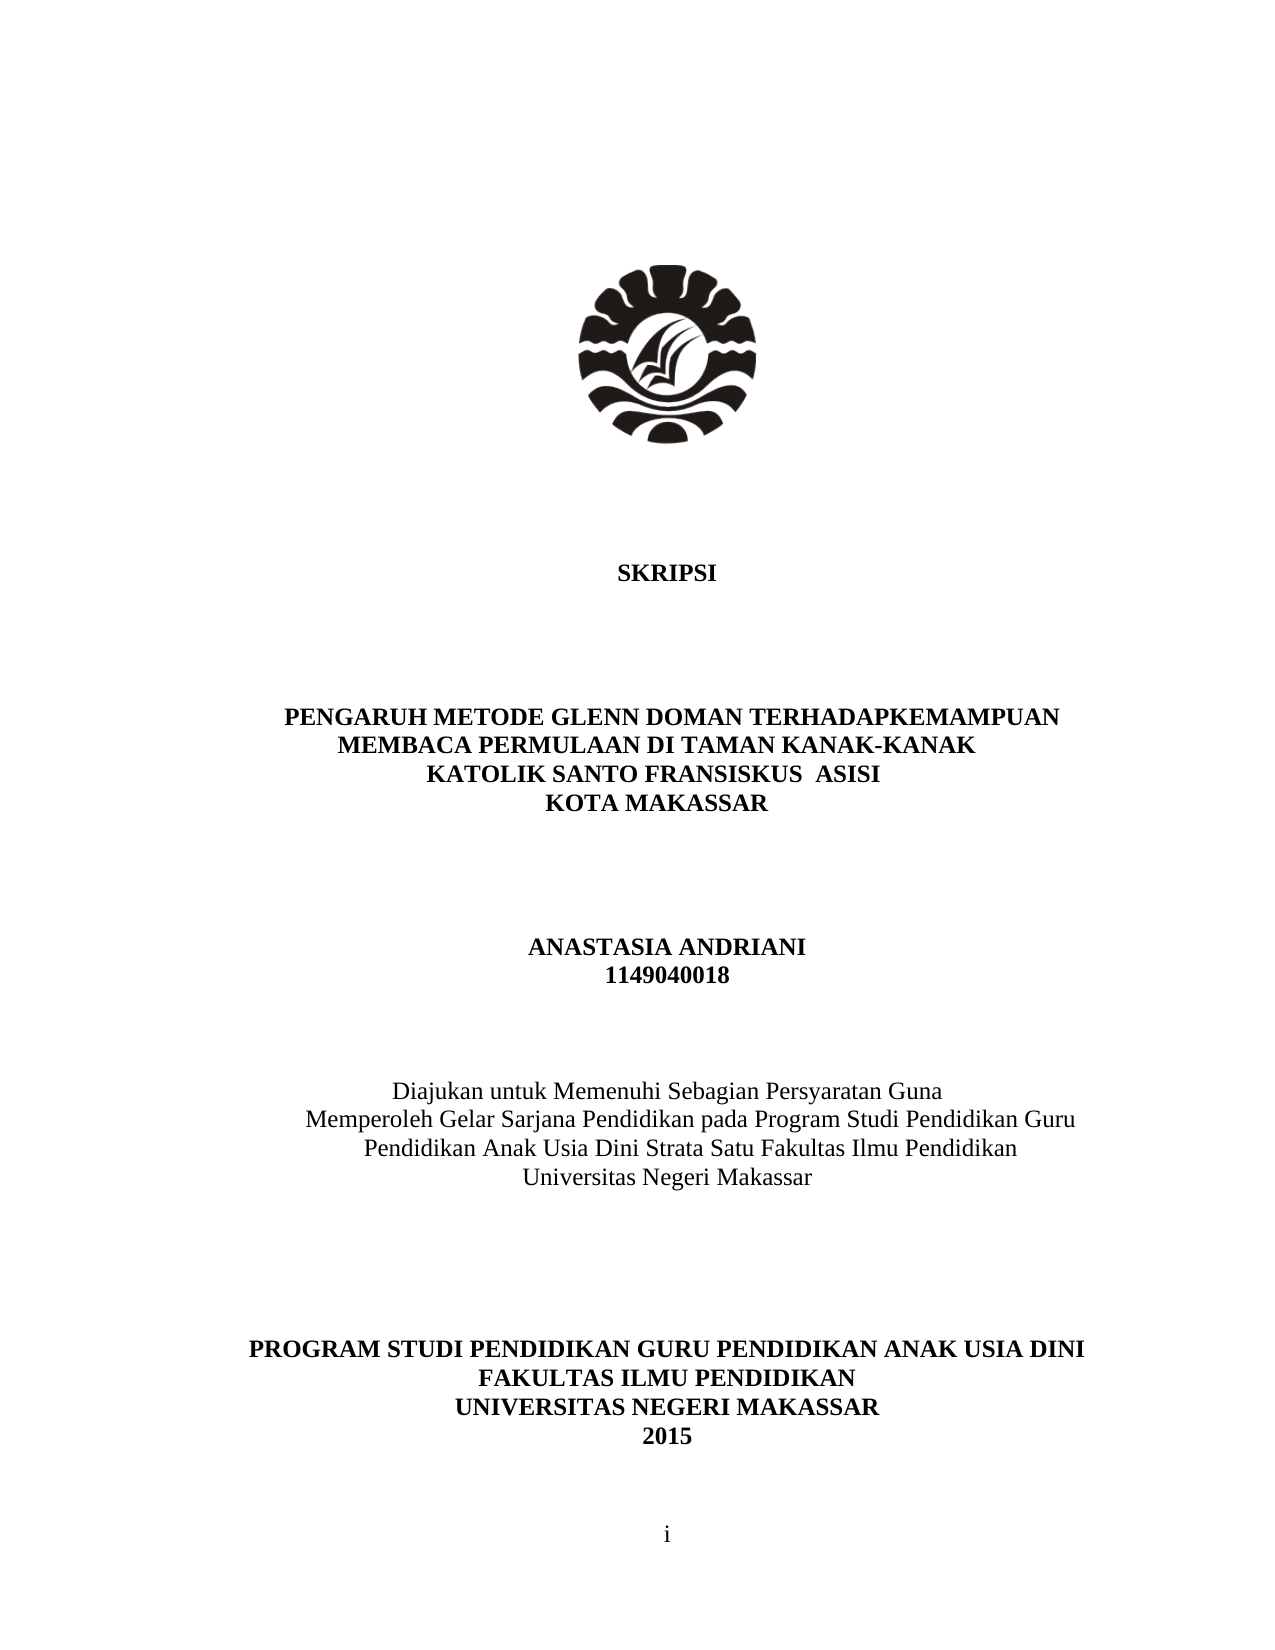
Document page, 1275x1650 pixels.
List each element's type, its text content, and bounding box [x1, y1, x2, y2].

text PROGRAM STUDI PENDIDIKAN GURU PENDIDIKAN ANAK USIA DINI [236, 1334, 1098, 1363]
text Diajukan untuk Memenuhi Sebagian Persyaratan Guna [236, 1076, 1098, 1104]
text Memperoleh Gelar Sarjana Pendidikan pada Program Studi Pendidikan Guru Pendidikan Anak Usia Dini Strata Satu Fakultas Ilmu Pendidikan [283, 1104, 1098, 1162]
text ANASTASIA ANDRIANI [236, 932, 1098, 961]
text KATOLIK SANTO FRANSISKUS ASISI [133, 759, 1174, 788]
text Universitas Negeri Makassar [236, 1162, 1098, 1191]
text FAKULTAS ILMU PENDIDIKAN [236, 1363, 1098, 1392]
text 1149040018 [236, 961, 1098, 989]
picture [578, 265, 757, 444]
text UNIVERSITAS NEGERI MAKASSAR [236, 1392, 1098, 1421]
text PENGARUH METODE GLENN DOMAN TERHADAPKEMAMPUAN [133, 702, 1174, 731]
text SKRIPSI [236, 558, 1098, 587]
text MEMBACA PERMULAAN DI TAMAN KANAK-KANAK [133, 731, 1174, 759]
text 2015 [236, 1421, 1098, 1449]
text KOTA MAKASSAR [133, 788, 1174, 817]
